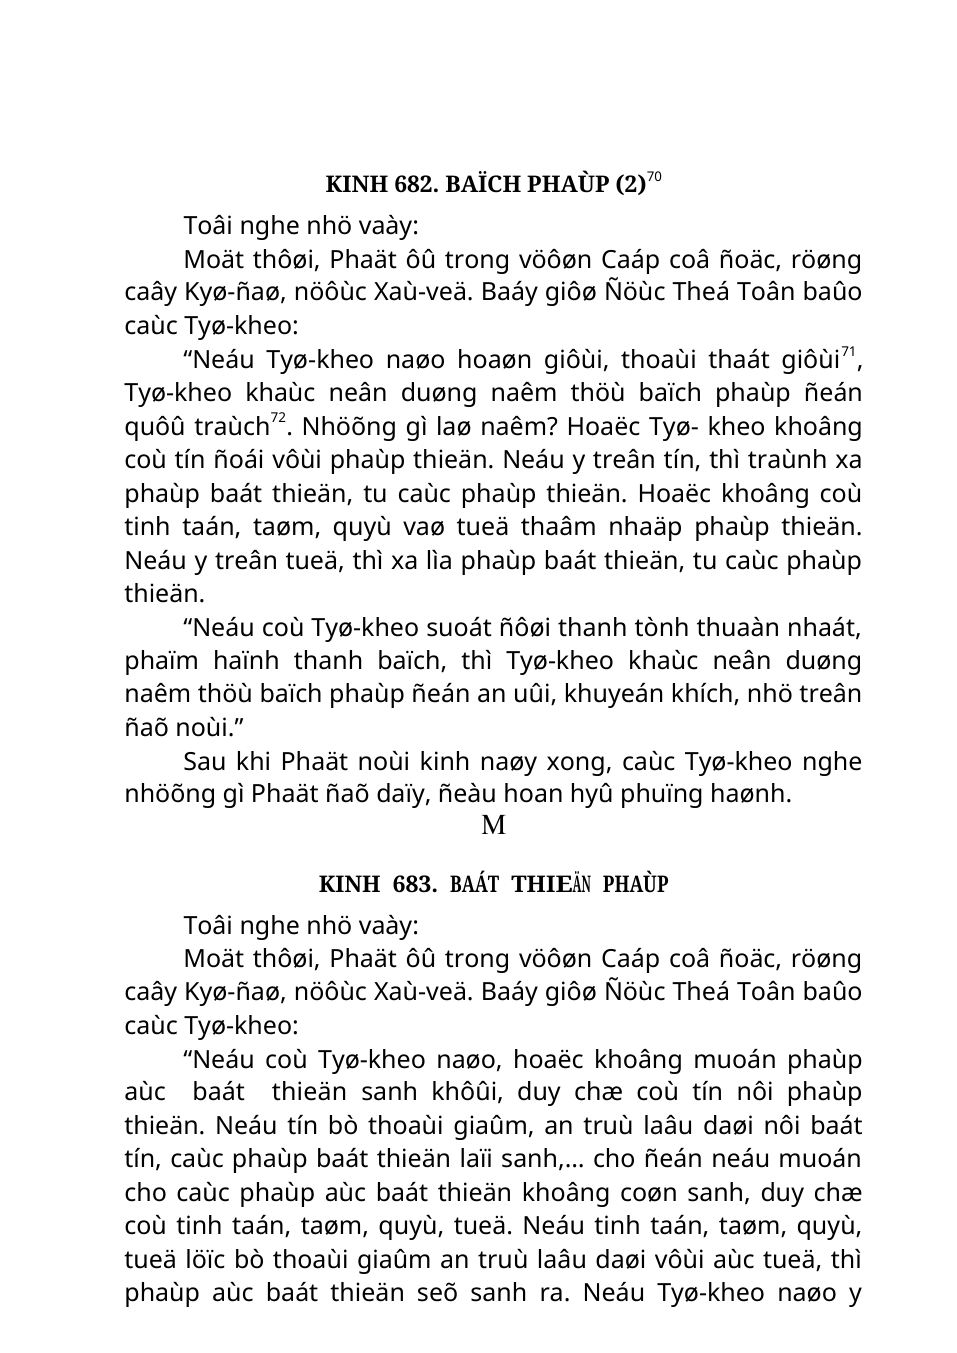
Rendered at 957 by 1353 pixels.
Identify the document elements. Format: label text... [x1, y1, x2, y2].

text “Neáu Tyø-kheo naøo hoaøn giôùi, thoaùi thaát giôùi71, Tyø-kheo khaùc neân duøng naêm thöù baïch phaùp ñeán quôû traùch72. Nhöõng gì laø naêm? Hoaëc Tyø- kheo khoâng coù tín ñoái vôùi phaùp thieän. Neáu y treân tín, thì traùnh xa phaùp baát thieän, tu caùc phaùp thieän. Hoaëc khoâng coù tinh taán, taøm, quyù vaø tueä thaâm nhaäp phaùp thieän. Neáu y treân tueä, thì xa lìa phaùp baát thieän, tu caùc phaùp thieän. [124, 342, 863, 610]
text Moät thôøi, Phaät ôû trong vöôøn Caáp coâ ñoäc, röøng caây Kyø-ñaø, nöôùc Xaù-veä. Baáy giôø Ñöùc Theá Toân baûo caùc Tyø-kheo: [124, 941, 863, 1041]
text KINH 683. BAÁT THIEÄN PHAÙP [222, 867, 765, 899]
text Toâi nghe nhö vaày: [183, 209, 875, 241]
text Toâi nghe nhö vaày: [183, 909, 875, 941]
text Moät thôøi, Phaät ôû trong vöôøn Caáp coâ ñoäc, röøng caây Kyø-ñaø, nöôùc Xaù-veä. Baáy giôø Ñöùc Theá Toân baûo caùc Tyø-kheo: [124, 241, 863, 342]
subtitle  [112, 810, 874, 841]
text KINH 682. BAÏCH PHAÙP (2)70 [222, 168, 765, 199]
text Sau khi Phaät noùi kinh naøy xong, caùc Tyø-kheo nghe nhöõng gì Phaät ñaõ daïy, ñeàu hoan hyû phuïng haønh. [124, 743, 863, 810]
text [124, 1041, 863, 1309]
text “Neáu coù Tyø-kheo suoát ñôøi thanh tònh thuaàn nhaát, phaïm haïnh thanh baïch, thì Tyø-kheo khaùc neân duøng naêm thöù baïch phaùp ñeán an uûi, khuyeán khích, nhö treân ñaõ noùi.” [124, 610, 863, 743]
